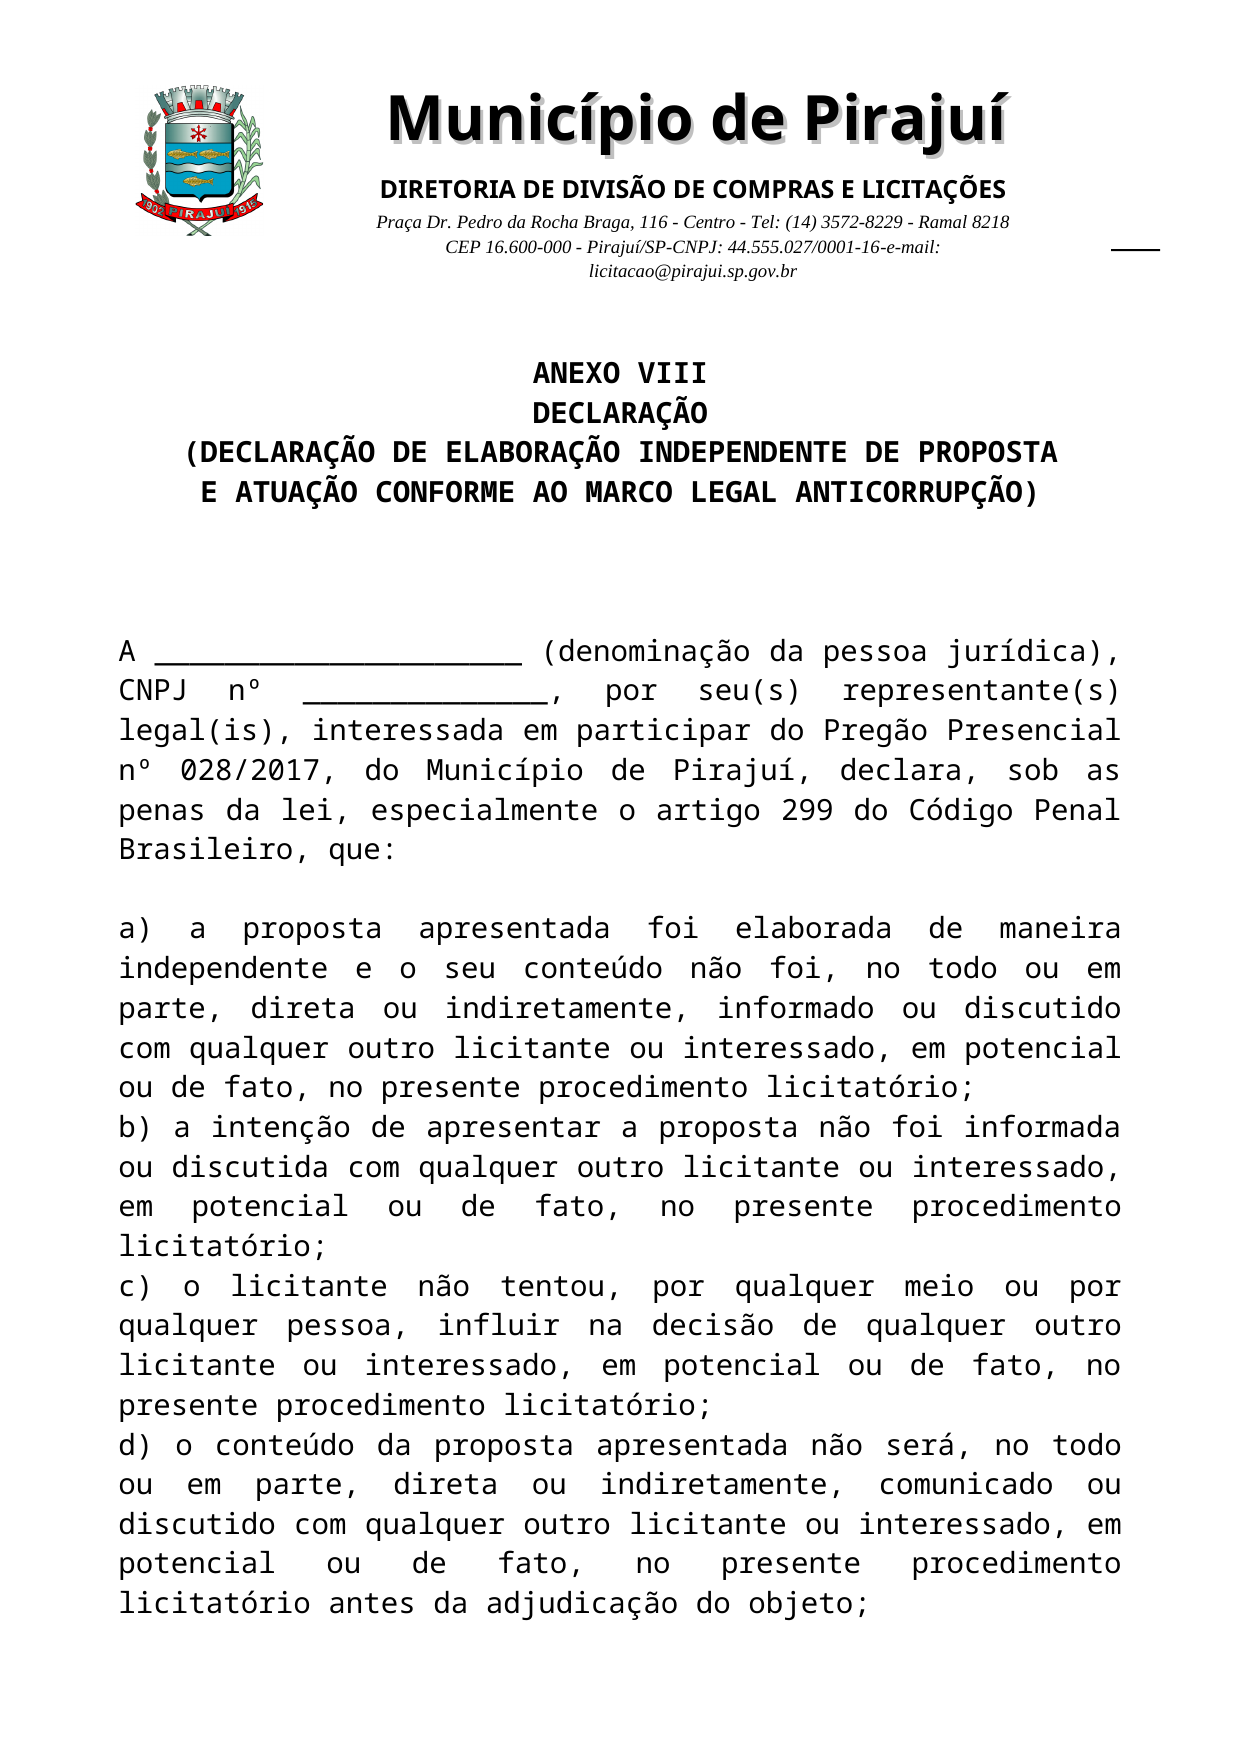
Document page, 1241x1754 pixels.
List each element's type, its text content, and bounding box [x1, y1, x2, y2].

text ANEXO VIII [118, 352, 1122, 392]
text c) o licitante não tentou, por qualquer meio ou por qualquer pessoa, influir na decisão de qualquer outro licitante ou interessado, em potencial ou de fato, no presente procedimento licitatório; [118, 1265, 1122, 1424]
text E ATUAÇÃO CONFORME AO MARCO LEGAL ANTICORRUPÇÃO) [118, 471, 1122, 511]
text d) o conteúdo da proposta apresentada não será, no todo ou em parte, direta ou indiretamente, comunicado ou discutido com qualquer outro licitante ou interessado, em potencial ou de fato, no presente procedimento licitatório antes da adjudicação do objeto; [118, 1424, 1122, 1622]
picture [135, 85, 264, 236]
text A _____________________ (denominação da pessoa jurídica), CNPJ nº ______________, por seu(s) representante(s) legal(is), interessada em participar do Pregão Presencial nº 028/2017, do Município de Pirajuí, declara, sob as penas da lei, especialmente o artigo 299 do Código Penal Brasileiro, que: [118, 630, 1122, 868]
text DECLARAÇÃO [118, 392, 1122, 432]
text a) a proposta apresentada foi elaborada de maneira independente e o seu conteúdo não foi, no todo ou em parte, direta ou indiretamente, informado ou discutido com qualquer outro licitante ou interessado, em potencial ou de fato, no presente procedimento licitatório; [118, 908, 1122, 1106]
text (DECLARAÇÃO DE ELABORAÇÃO INDEPENDENTE DE PROPOSTA [118, 432, 1122, 471]
text b) a intenção de apresentar a proposta não foi informada ou discutida com qualquer outro licitante ou interessado, em potencial ou de fato, no presente procedimento licitatório; [118, 1106, 1122, 1265]
